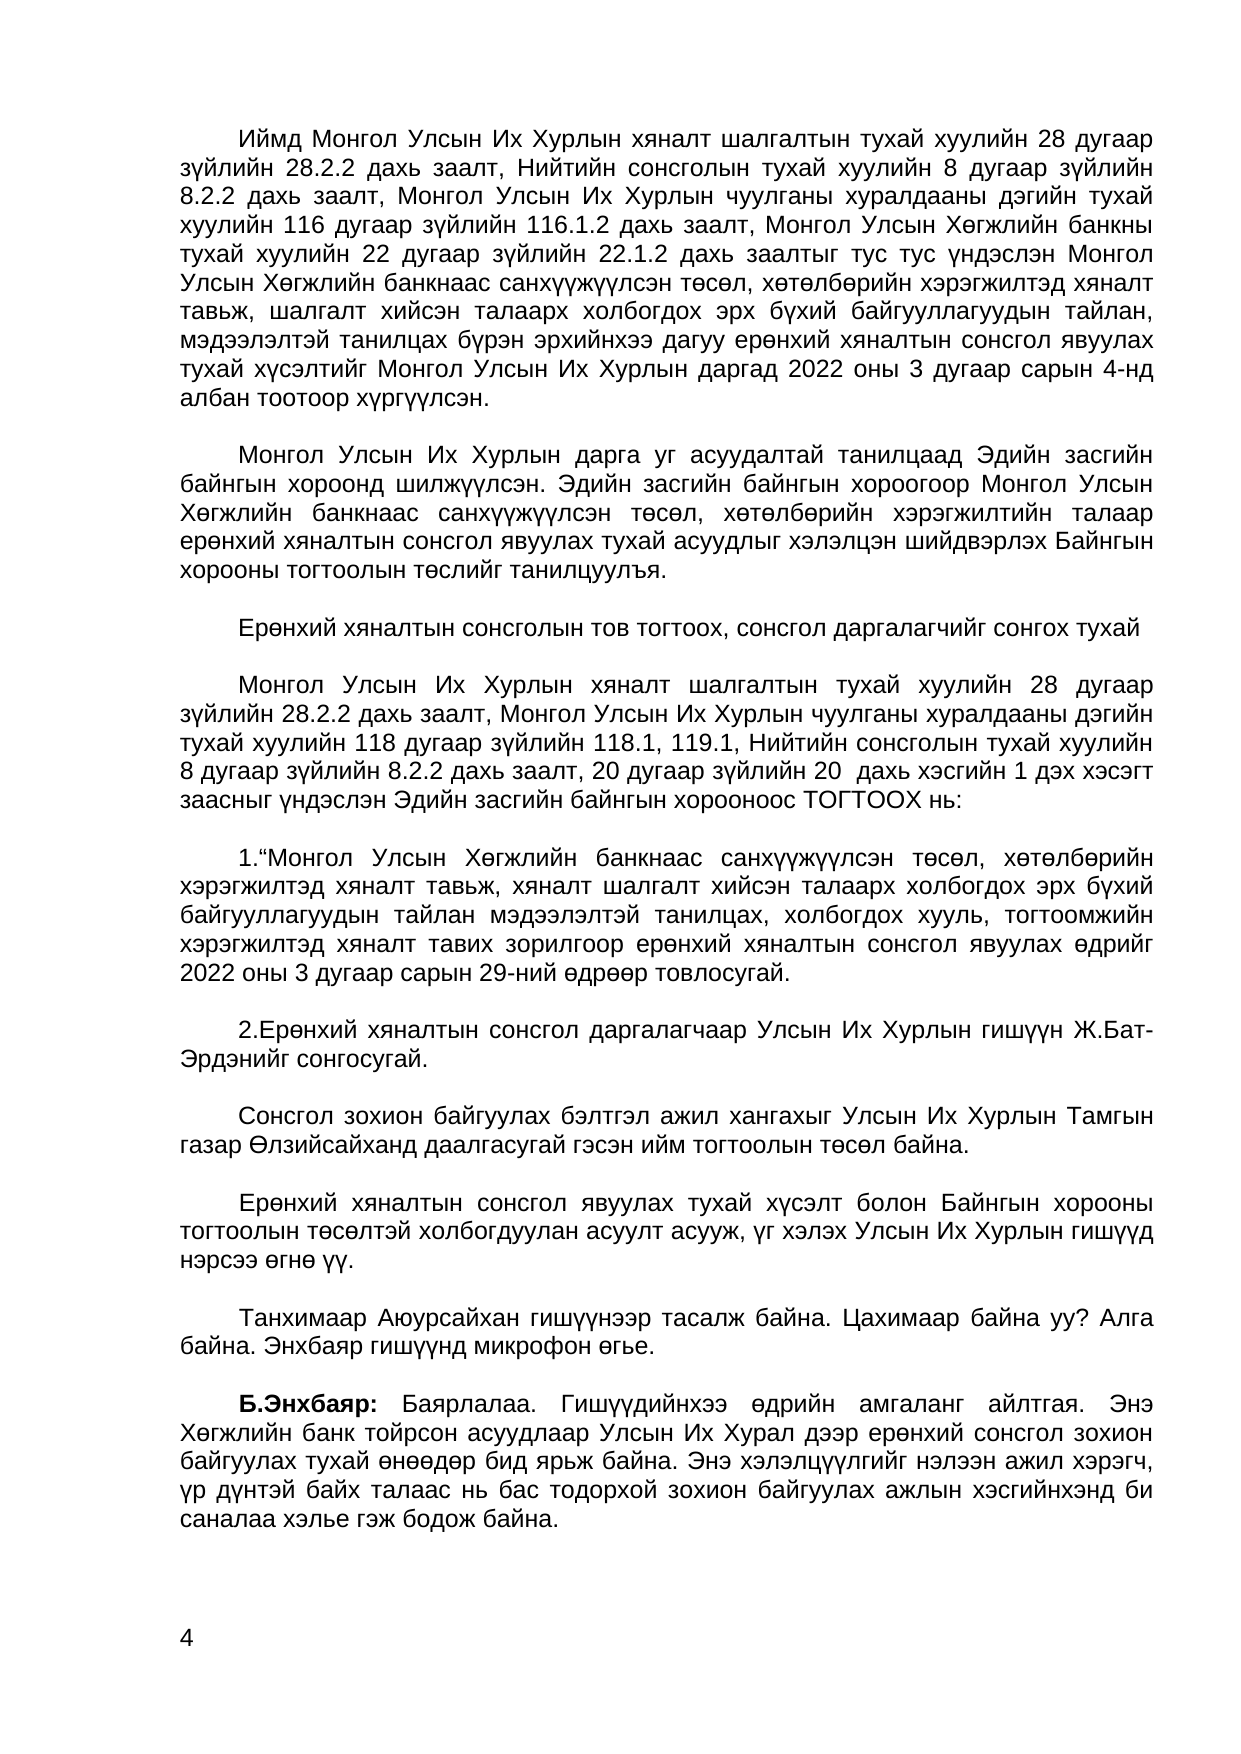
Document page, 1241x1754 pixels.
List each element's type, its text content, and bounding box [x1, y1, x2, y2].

text 1.“Монгол Улсын Хөгжлийн банкнаас санхүүжүүлсэн төсөл, хөтөлбөрийн хэрэгжилтэд хяналт тавьж, хяналт шалгалт хийсэн талаарх холбогдох эрх бүхий байгууллагуудын тайлан мэдээлэлтэй танилцах, холбогдох хууль, тогтоомжийн хэрэгжилтэд хяналт тавих зорилгоор ерөнхий хяналтын сонсгол явуулах өдрийг 2022 оны 3 дугаар сарын 29-ний өдрөөр товлосугай. [179, 842, 1155, 986]
text Ерөнхий хяналтын сонсголын тов тогтоох, сонсгол даргалагчийг сонгох тухай [179, 612, 1155, 641]
text Б.Энхбаяр: Баярлалаа. Гишүүдийнхээ өдрийн амгаланг айлтгая. Энэ Хөгжлийн банк тойрсон асуудлаар Улсын Их Хурал дээр ерөнхий сонсгол зохион байгуулах тухай өнөөдөр бид ярьж байна. Энэ хэлэлцүүлгийг нэлээн ажил хэрэгч, үр дүнтэй байх талаас нь бас тодорхой зохион байгуулах ажлын хэсгийнхэнд би саналаа хэлье гэж бодож байна. [179, 1389, 1155, 1532]
text Танхимаар Аюурсайхан гишүүнээр тасалж байна. Цахимаар байна уу? Алга байна. Энхбаяр гишүүнд микрофон өгье. [179, 1302, 1155, 1360]
text Монгол Улсын Их Хурлын дарга уг асуудалтай танилцаад Эдийн засгийн байнгын хороонд шилжүүлсэн. Эдийн засгийн байнгын хороогоор Монгол Улсын Хөгжлийн банкнаас санхүүжүүлсэн төсөл, хөтөлбөрийн хэрэгжилтийн талаар ерөнхий хяналтын сонсгол явуулах тухай асуудлыг хэлэлцэн шийдвэрлэх Байнгын хорооны тогтоолын төслийг танилцуулъя. [179, 440, 1155, 584]
text Монгол Улсын Их Хурлын хяналт шалгалтын тухай хуулийн 28 дугаар зүйлийн 28.2.2 дахь заалт, Монгол Улсын Их Хурлын чуулганы хуралдааны дэгийн тухай хуулийн 118 дугаар зүйлийн 118.1, 119.1, Нийтийн сонсголын тухай хуулийн 8 дугаар зүйлийн 8.2.2 дахь заалт, 20 дугаар зүйлийн 20 дахь хэсгийн 1 дэх хэсэгт заасныг үндэслэн Эдийн засгийн байнгын хорооноос ТОГТООХ нь: [179, 670, 1155, 814]
text Ерөнхий хяналтын сонсгол явуулах тухай хүсэлт болон Байнгын хорооны тогтоолын төсөлтэй холбогдуулан асуулт асууж, үг хэлэх Улсын Их Хурлын гишүүд нэрсээ өгнө үү. [179, 1187, 1155, 1274]
text 2.Ерөнхий хяналтын сонсгол даргалагчаар Улсын Их Хурлын гишүүн Ж.Бат-Эрдэнийг сонгосугай. [179, 1015, 1155, 1072]
text Иймд Монгол Улсын Их Хурлын хяналт шалгалтын тухай хуулийн 28 дугаар зүйлийн 28.2.2 дахь заалт, Нийтийн сонсголын тухай хуулийн 8 дугаар зүйлийн 8.2.2 дахь заалт, Монгол Улсын Их Хурлын чуулганы хуралдааны дэгийн тухай хуулийн 116 дугаар зүйлийн 116.1.2 дахь заалт, Монгол Улсын Хөгжлийн банкны тухай хуулийн 22 дугаар зүйлийн 22.1.2 дахь заалтыг тус тус үндэслэн Монгол Улсын Хөгжлийн банкнаас санхүүжүүлсэн төсөл, хөтөлбөрийн хэрэгжилтэд хяналт тавьж, шалгалт хийсэн талаарх холбогдох эрх бүхий байгууллагуудын тайлан, мэдээлэлтэй танилцах бүрэн эрхийнхээ дагуу ерөнхий хяналтын сонсгол явуулах тухай хүсэлтийг Монгол Улсын Их Хурлын даргад 2022 оны 3 дугаар сарын 4-нд албан тоотоор хүргүүлсэн. [179, 124, 1155, 411]
text Сонсгол зохион байгуулах бэлтгэл ажил хангахыг Улсын Их Хурлын Тамгын газар Өлзийсайханд даалгасугай гэсэн ийм тогтоолын төсөл байна. [179, 1101, 1155, 1159]
